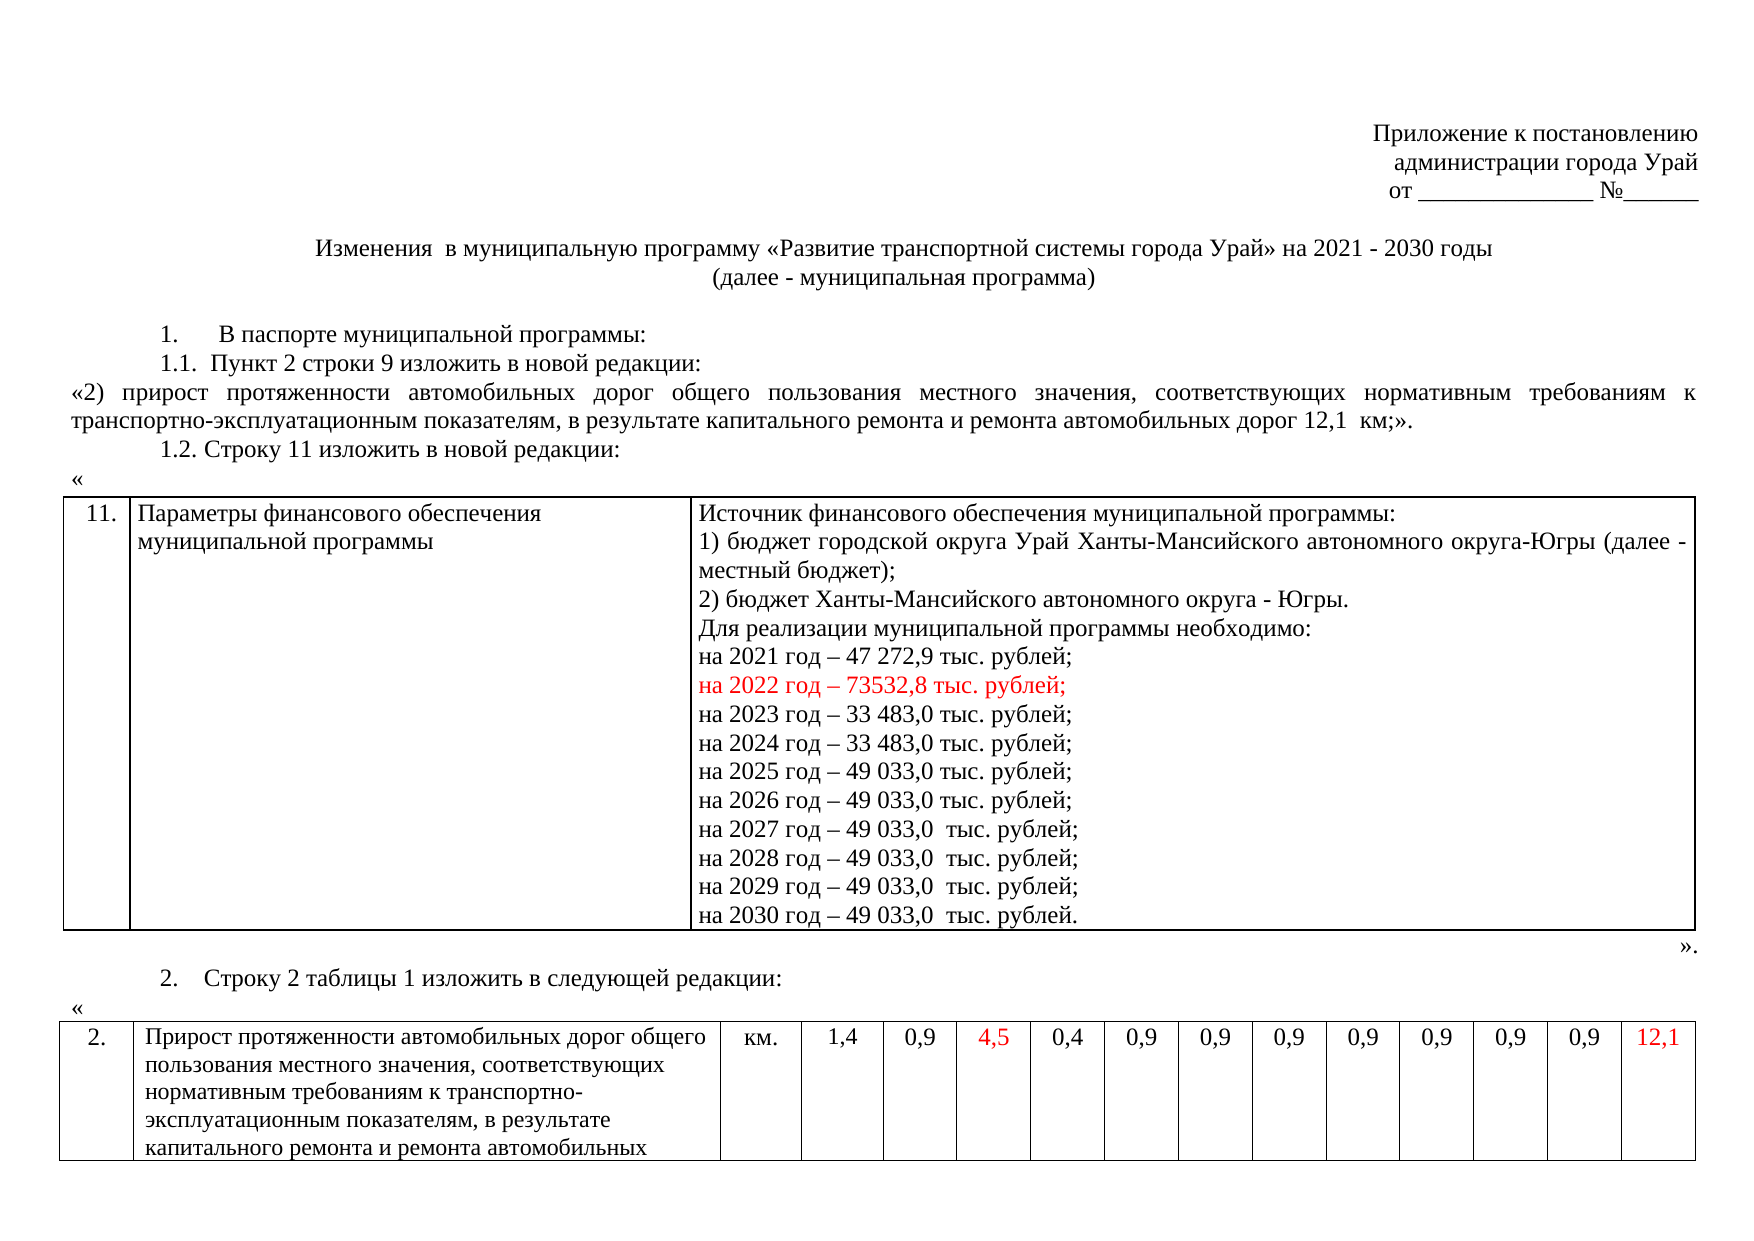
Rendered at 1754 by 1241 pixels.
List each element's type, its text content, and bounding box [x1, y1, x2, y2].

table_header 2. [60, 1022, 133, 1160]
text (далее - муниципальная программа) [71, 262, 1737, 291]
title администрации города Урай [1282, 147, 1698, 176]
text ». [167, 931, 1698, 959]
table_header 0,9 [1105, 1022, 1178, 1160]
list Пункт 2 строки 9 изложить в новой редакции: [159, 348, 1698, 377]
list Строку 11 изложить в новой редакции: [159, 434, 1698, 463]
table_header 0,9 [1400, 1022, 1473, 1160]
list Строку 2 таблицы 1 изложить в следующей редакции: [130, 963, 1698, 992]
table_header 0,4 [1031, 1022, 1104, 1160]
table_header Источник финансового обеспечения муниципальной программы: 1) бюджет городской округа Урай Ханты-Мансийского автономного округа-Югры (далее - местный бюджет); 2) бюджет Ханты-Мансийского автономного округа - Югры. Для реализации муниципальной программы необходимо: на 2021 год – 47 272,9 тыс. рублей; на 2022 год – 73532,8 тыс. рублей; на 2023 год – 33 483,0 тыс. рублей; на 2024 год – 33 483,0 тыс. рублей; на 2025 год – 49 033,0 тыс. рублей; на 2026 год – 49 033,0 тыс. рублей; на 2027 год – 49 033,0 тыс. рублей; на 2028 год – 49 033,0 тыс. рублей; на 2029 год – 49 033,0 тыс. рублей; на 2030 год – 49 033,0 тыс. рублей. [692, 498, 1694, 929]
table_header 1,4 [802, 1022, 883, 1160]
table_header 11. [64, 498, 129, 929]
table_header 0,9 [1548, 1022, 1621, 1160]
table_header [134, 1022, 720, 1160]
list В паспорте муниципальной программы: [71, 319, 1698, 348]
text Приложение к постановлению [71, 118, 1698, 147]
table_header 0,9 [1474, 1022, 1547, 1160]
text Изменения в муниципальную программу «Развитие транспортной системы города Урай» на 2021 - 2030 годы [71, 233, 1737, 262]
text « [71, 992, 1698, 1021]
table_header 0,9 [1253, 1022, 1326, 1160]
table_header 0,9 [1179, 1022, 1252, 1160]
table_header 0,9 [1327, 1022, 1399, 1160]
text « [71, 463, 1698, 492]
table_header 4,5 [957, 1022, 1030, 1160]
title от ______________ №______ [1282, 176, 1698, 204]
text «2) прирост протяженности автомобильных дорог общего пользования местного значения, соответствующих нормативным требованиям к транспортно-эксплуатационным показателям, в результате капитального ремонта и ремонта автомобильных дорог 12,1 км;». [71, 377, 1698, 434]
table_header км. [721, 1022, 801, 1160]
table_header 0,9 [884, 1022, 956, 1160]
table_header 12,1 [1622, 1022, 1695, 1160]
table_header Параметры финансового обеспечения муниципальной программы [131, 498, 690, 929]
